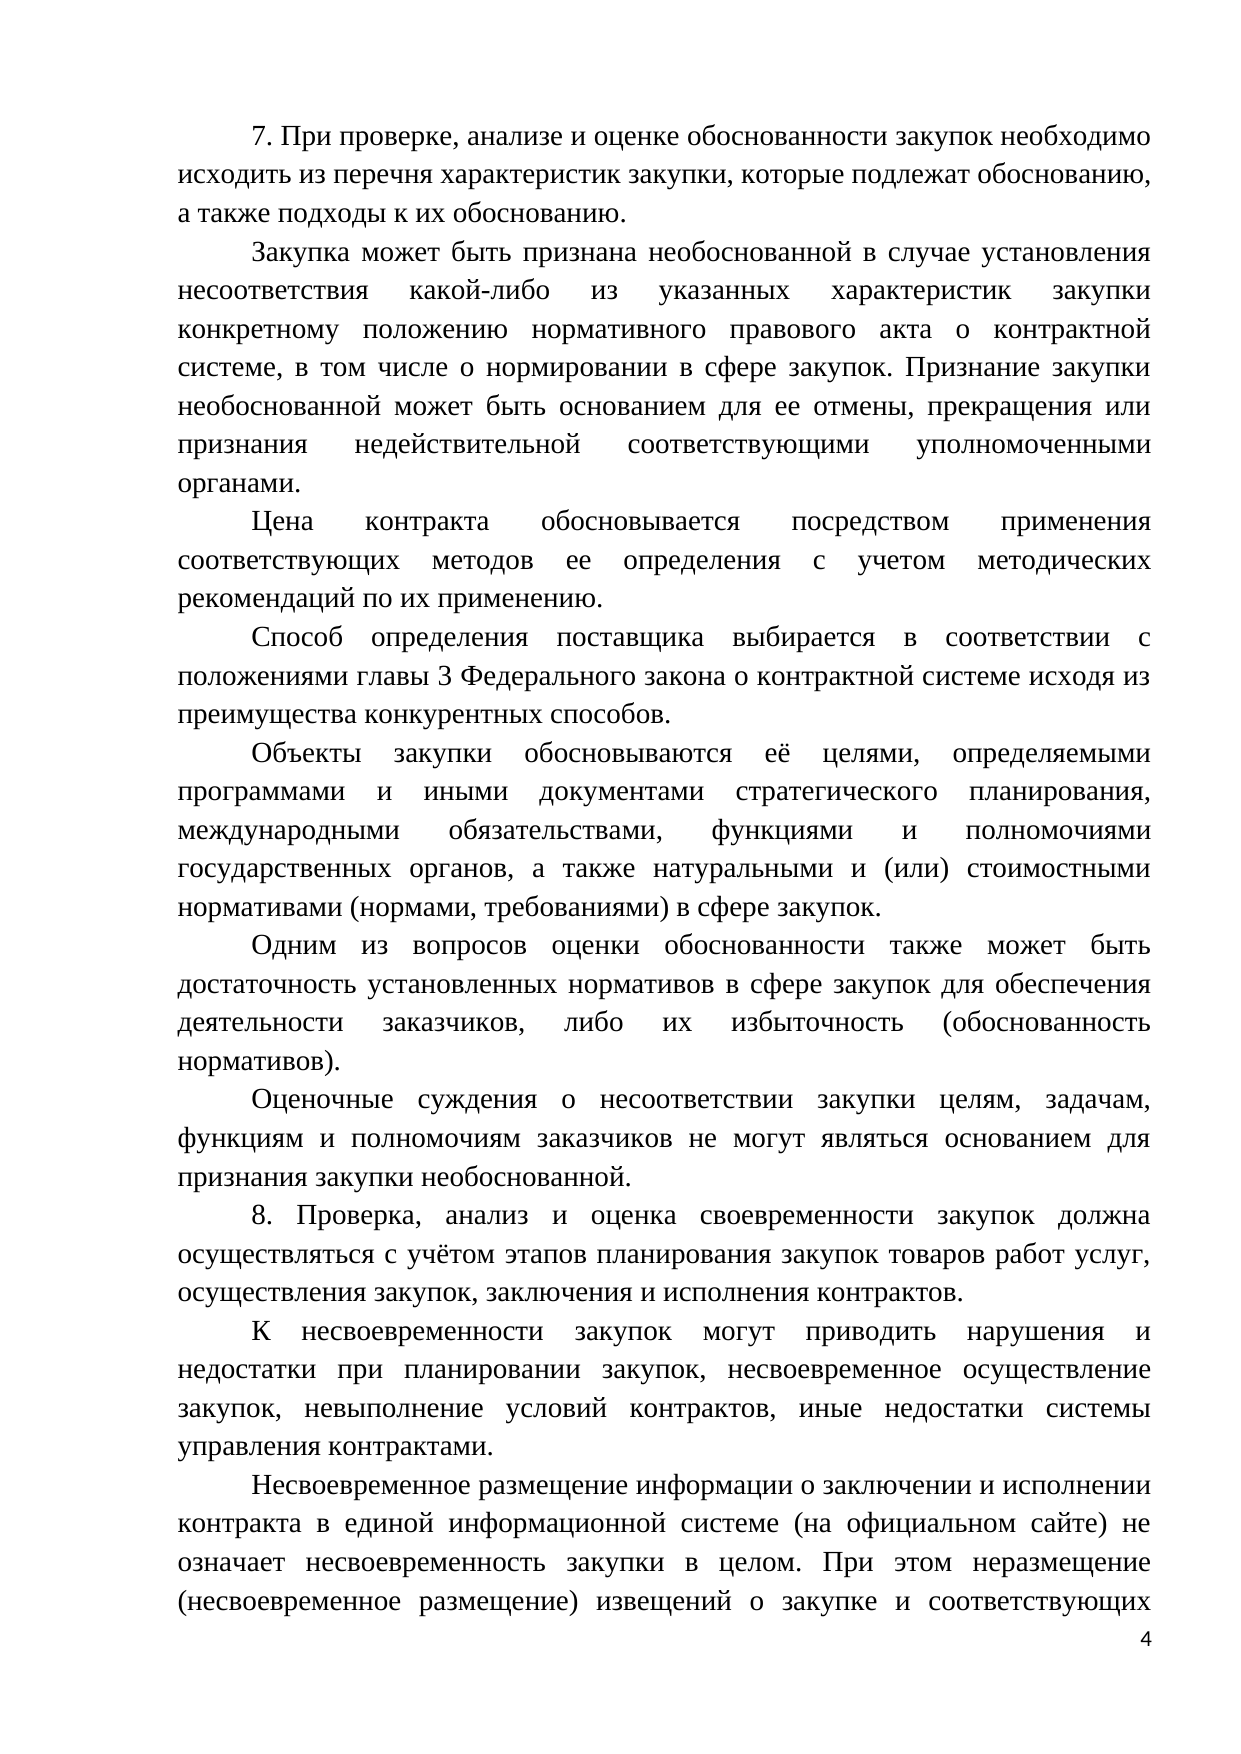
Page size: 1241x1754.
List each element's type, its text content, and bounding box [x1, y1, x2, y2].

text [177, 1467, 1152, 1616]
text Закупка может быть признана необоснованной в случае установления несоответствия какой-либо из указанных характеристик закупки конкретному положению нормативного правового акта о контрактной системе, в том числе о нормировании в сфере закупок. Признание закупки необоснованной может быть основанием для ее отмены, прекращения или признания недействительной соответствующими уполномоченными органами. [177, 234, 1152, 498]
text Оценочные суждения о несоответствии закупки целям, задачам, функциям и полномочиям заказчиков не могут являться основанием для признания закупки необоснованной. [177, 1082, 1152, 1192]
text Цена контракта обосновывается посредством применения соответствующих методов ее определения с учетом методических рекомендаций по их применению. [177, 503, 1152, 614]
text Способ определения поставщика выбирается в соответствии с положениями главы 3 Федерального закона о контрактной системе исходя из преимущества конкурентных способов. [177, 619, 1152, 730]
text Объекты закупки обосновываются её целями, определяемыми программами и иными документами стратегического планирования, международными обязательствами, функциями и полномочиями государственных органов, а также натуральными и (или) стоимостными нормативами (нормами, требованиями) в сфере закупок. [177, 735, 1152, 922]
text 8. Проверка, анализ и оценка своевременности закупок должна осуществляться с учётом этапов планирования закупок товаров работ услуг, осуществления закупок, заключения и исполнения контрактов. [177, 1197, 1152, 1308]
text 7. При проверке, анализе и оценке обоснованности закупок необходимо исходить из перечня характеристик закупки, которые подлежат обоснованию, а также подходы к их обоснованию. [177, 118, 1152, 229]
text К несвоевременности закупок могут приводить нарушения и недостатки при планировании закупок, несвоевременное осуществление закупок, невыполнение условий контрактов, иные недостатки системы управления контрактами. [177, 1313, 1152, 1462]
text Одним из вопросов оценки обоснованности также может быть достаточность установленных нормативов в сфере закупок для обеспечения деятельности заказчиков, либо их избыточность (обоснованность нормативов). [177, 927, 1152, 1077]
